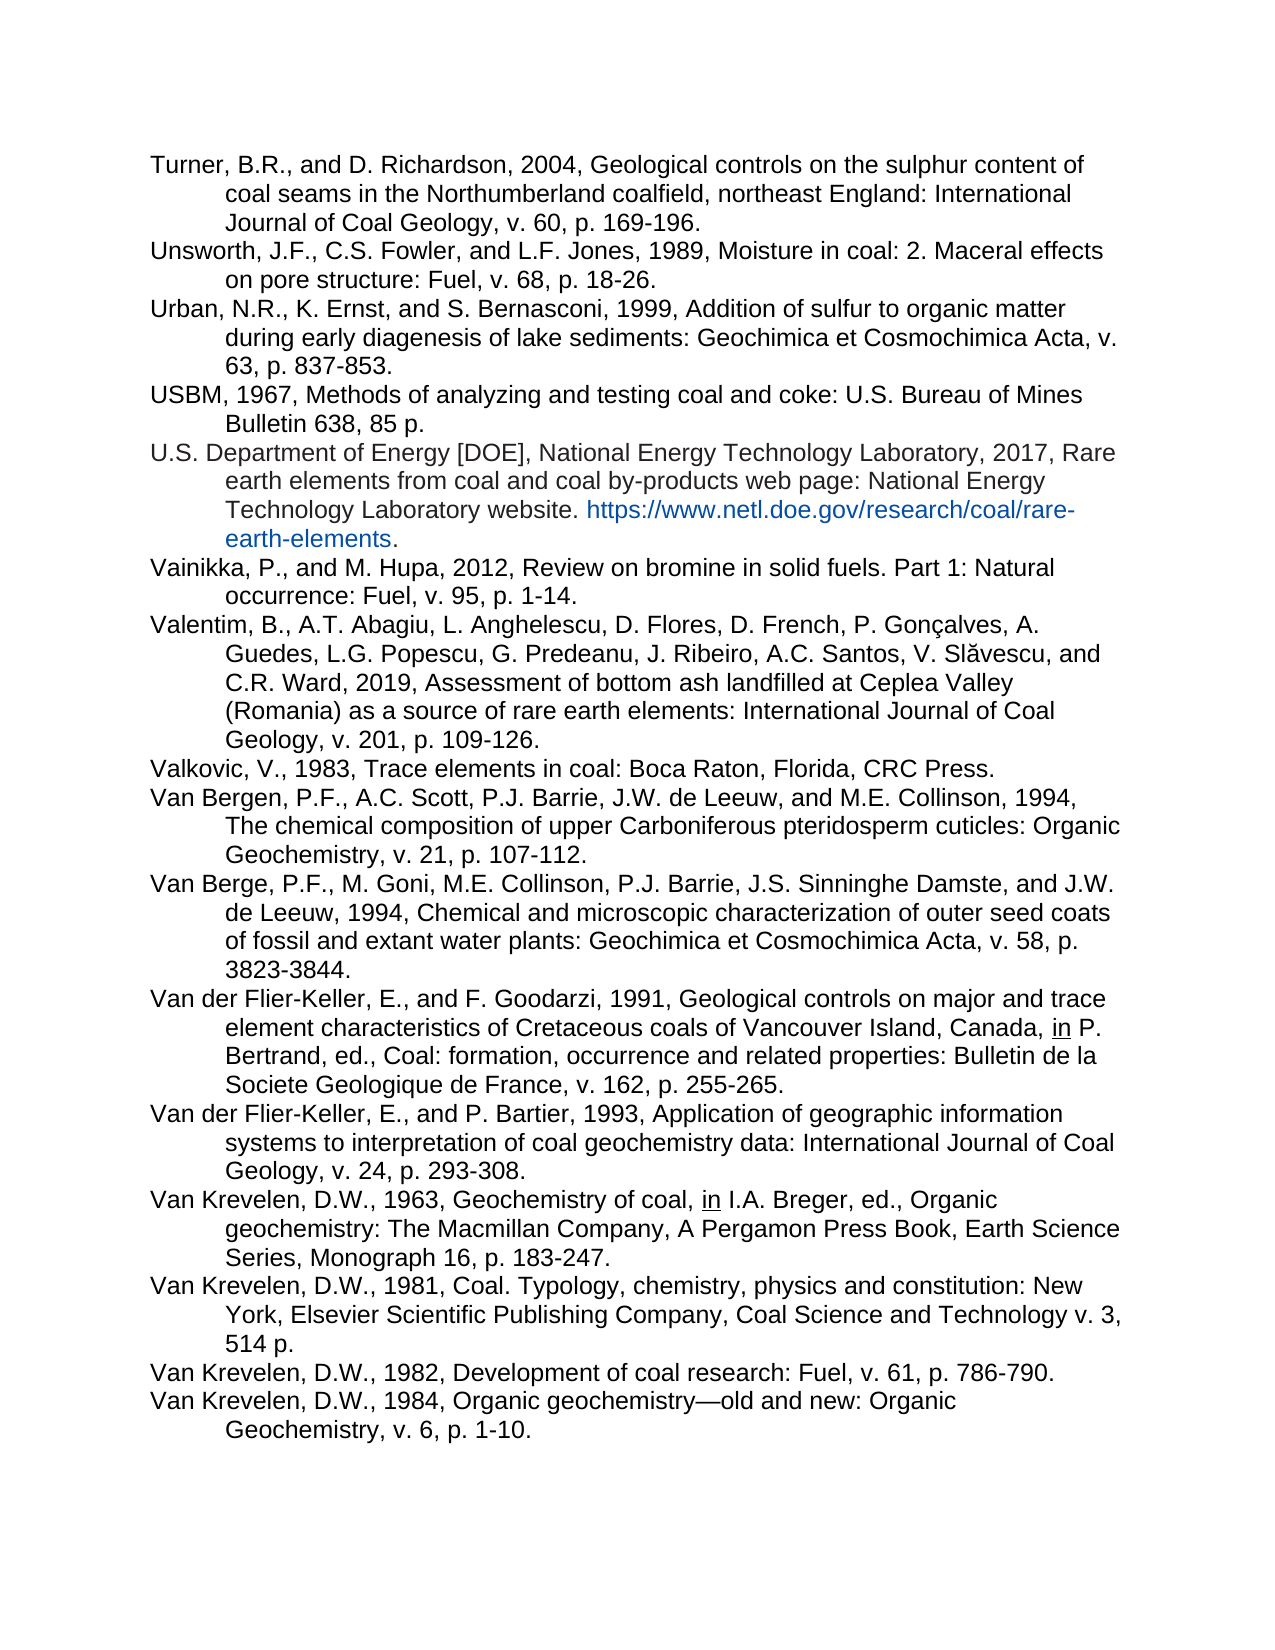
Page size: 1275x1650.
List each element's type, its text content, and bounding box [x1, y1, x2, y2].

text Van Krevelen, D.W., 1982, Development of coal research: Fuel, v. 61, p. 786-790. [150, 1357, 1125, 1386]
text Valentim, B., A.T. Abagiu, L. Anghelescu, D. Flores, D. French, P. Gonçalves, A. Guedes, L.G. Popescu, G. Predeanu, J. Ribeiro, A.C. Santos, V. Slăvescu, and C.R. Ward, 2019, Assessment of bottom ash landfilled at Ceplea Valley (Romania) as a source of rare earth elements: International Journal of Coal Geology, v. 201, p. 109-126. [150, 610, 1125, 754]
text Van Krevelen, D.W., 1984, Organic geochemistry—old and new: Organic Geochemistry, v. 6, p. 1-10. [150, 1386, 1125, 1444]
text Van Krevelen, D.W., 1963, Geochemistry of coal, in I.A. Breger, ed., Organic geochemistry: The Macmillan Company, A Pergamon Press Book, Earth Science Series, Monograph 16, p. 183-247. [150, 1185, 1125, 1271]
text Van der Flier-Keller, E., and F. Goodarzi, 1991, Geological controls on major and trace element characteristics of Cretaceous coals of Vancouver Island, Canada, in P. Bertrand, ed., Coal: formation, occurrence and related properties: Bulletin de la Societe Geologique de France, v. 162, p. 255-265. [150, 984, 1125, 1099]
text USBM, 1967, Methods of analyzing and testing coal and coke: U.S. Bureau of Mines Bulletin 638, 85 p. [150, 380, 1125, 437]
text Turner, B.R., and D. Richardson, 2004, Geological controls on the sulphur content of coal seams in the Northumberland coalfield, northeast : International Journal of Coal Geology, v. 60, p. 169-196. [150, 150, 1125, 236]
text Vainikka, P., and M. Hupa, 2012, Review on bromine in solid fuels. Part 1: Natural occurrence: Fuel, v. 95, p. 1-14. [150, 552, 1125, 610]
text Van Berge, P.F., M. Goni, M.E. Collinson, P.J. Barrie, J.S. Sinninghe Damste, and J.W. de Leeuw, 1994, Chemical and microscopic characterization of outer seed coats of fossil and extant water plants: Geochimica et Cosmochimica Acta, v. 58, p. 3823-3844. [150, 869, 1125, 984]
text Van Bergen, P.F., A.C. Scott, P.J. Barrie, J.W. de Leeuw, and M.E. Collinson, 1994, The chemical composition of upper Carboniferous pteridosperm cuticles: Organic Geochemistry, v. 21, p. 107-112. [150, 782, 1125, 869]
text Van Krevelen, D.W., 1981, Coal. Typology, chemistry, physics and constitution: New York, Elsevier Scientific Publishing Company, Coal Science and Technology v. 3, 514 p. [150, 1271, 1125, 1357]
text Valkovic, V., 1983, Trace elements in coal: , CRC Press. [150, 754, 1125, 782]
text Unsworth, J.F., C.S. Fowler, and L.F. Jones, 1989, Moisture in coal: 2. Maceral effects on pore structure: Fuel, v. 68, p. 18-26. [150, 236, 1125, 294]
text Van der Flier-Keller, E., and P. Bartier, 1993, Application of geographic information systems to interpretation of coal geochemistry data: International Journal of Coal Geology, v. 24, p. 293-308. [150, 1099, 1125, 1185]
text U.S. Department of Energy [DOE], National Energy Technology Laboratory, 2017, Rare earth elements from coal and coal by-products web page: National Energy Technology Laboratory website. https://www.netl.doe.gov/research/coal/rare-earth-elements. [150, 437, 1125, 552]
text Urban, N.R., K. Ernst, and S. Bernasconi, 1999, Addition of sulfur to organic matter during early diagenesis of lake sediments: Geochimica et Cosmochimica Acta, v. 63, p. 837-853. [150, 294, 1125, 380]
